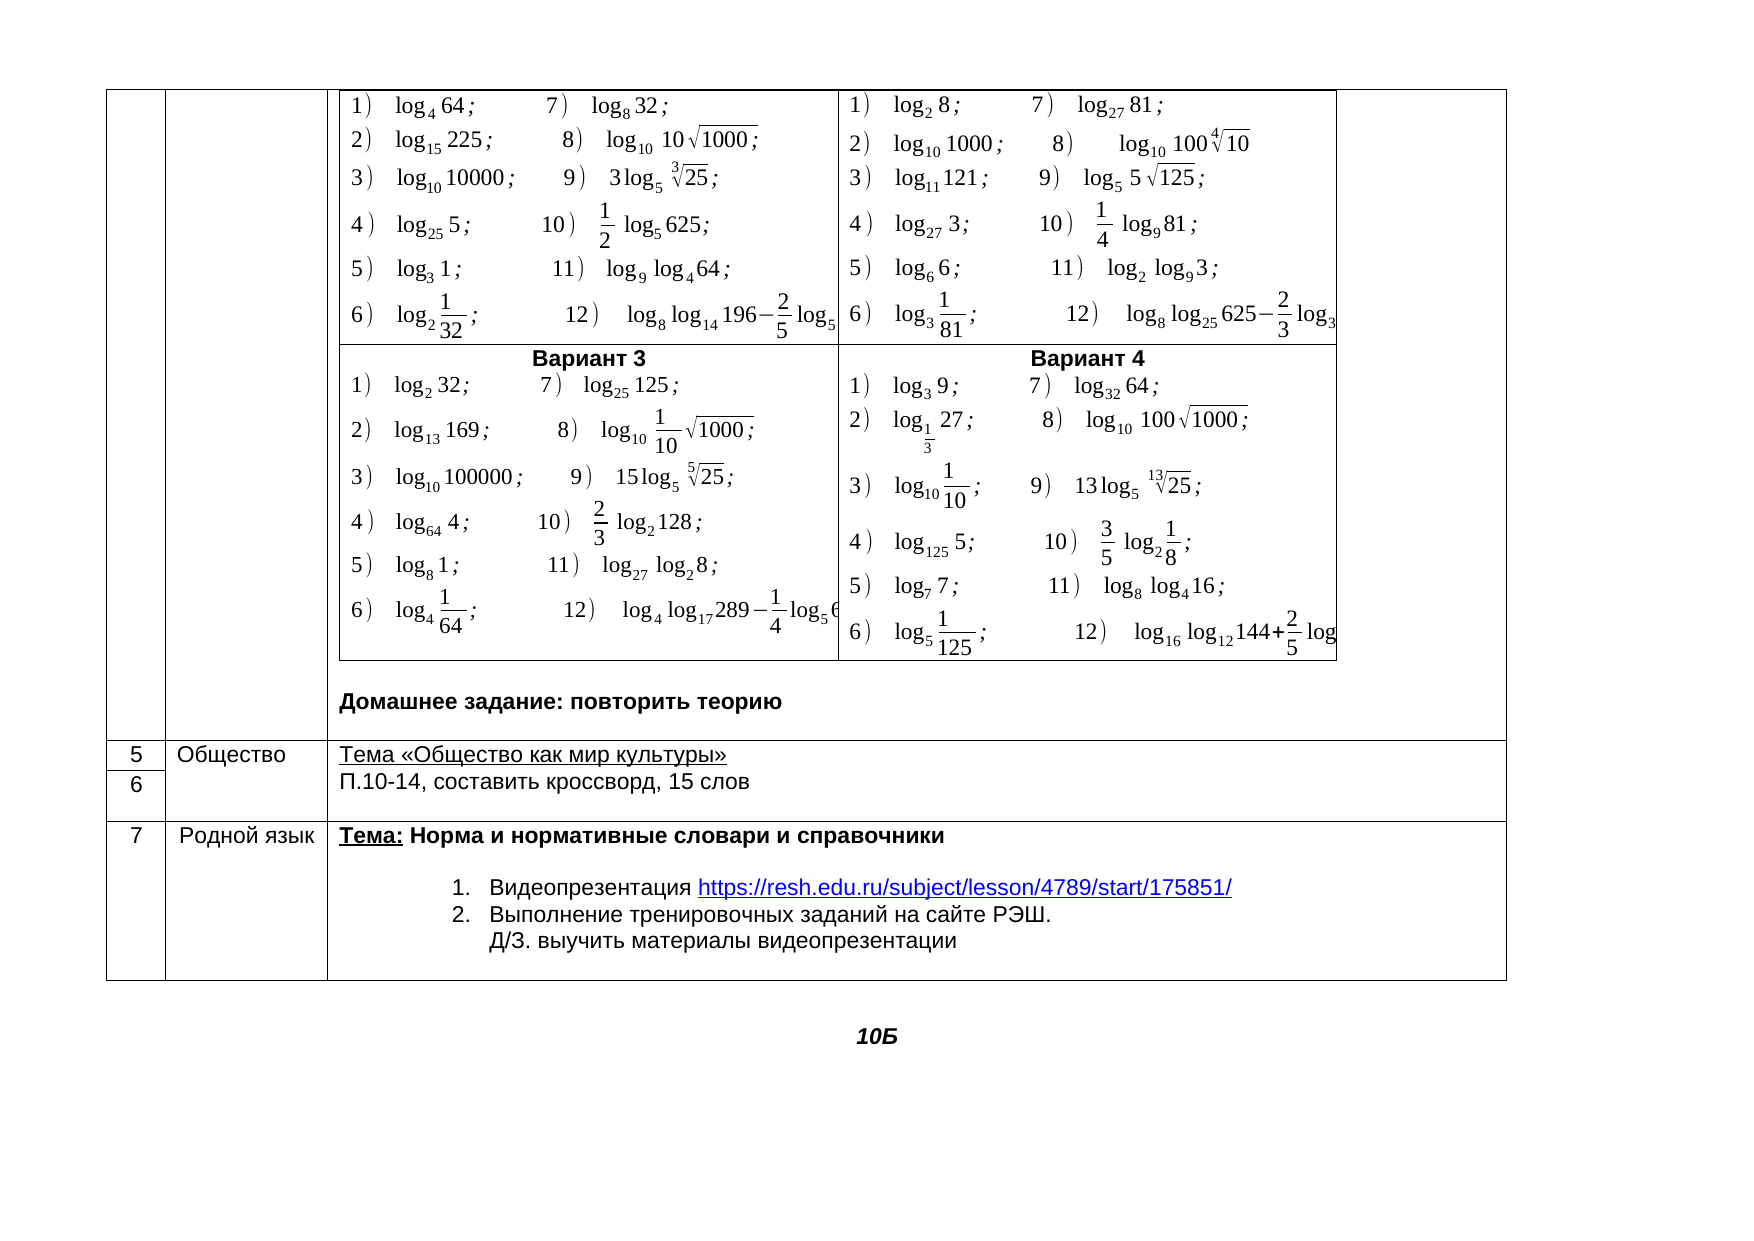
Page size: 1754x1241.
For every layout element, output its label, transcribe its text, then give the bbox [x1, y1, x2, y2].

table_cell 5 [107, 741, 165, 770]
table_cell 4 [107, 90, 165, 740]
table_cell Тема: Норма и нормативные словари и справочники Видеопрезентация https://resh.edu.ru/subject/lesson/4789/start/175851/ Выполнение тренировочных заданий на сайте РЭШ. Д/З. выучить материалы видеопрезентации [328, 822, 1506, 980]
table_cell 7 [107, 822, 165, 980]
table_cell Общество [166, 741, 327, 821]
table_cell Родной язык [166, 822, 327, 980]
table_cell Тема «Общество как мир культуры» П.10-14, составить кроссворд, 15 слов [328, 741, 1506, 821]
text 10Б [118, 1023, 1636, 1049]
table_cell 6 [107, 771, 165, 821]
